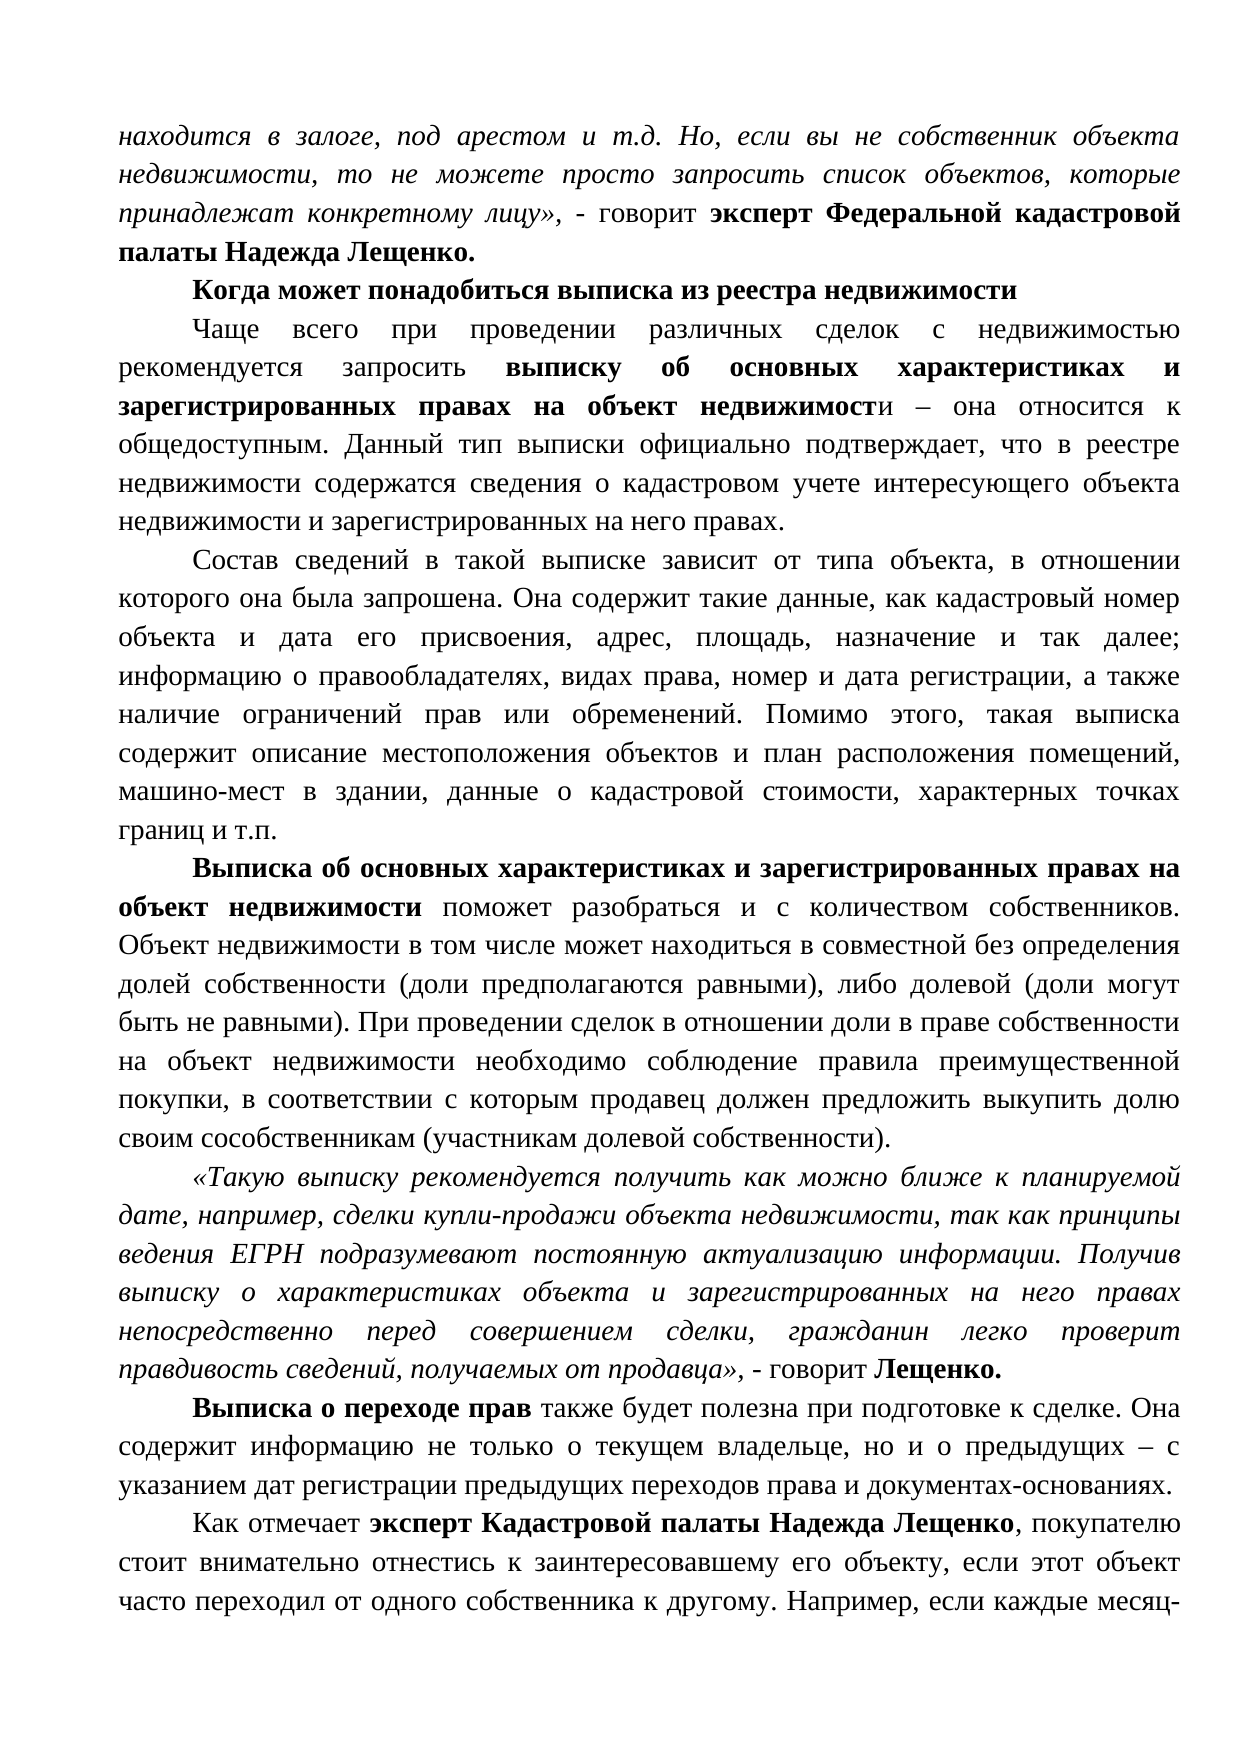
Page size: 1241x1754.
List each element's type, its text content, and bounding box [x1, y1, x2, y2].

text Состав сведений в такой выписке зависит от типа объекта, в отношении которого она была запрошена. Она содержит такие данные, как кадастровый номер объекта и дата его присвоения, адрес, площадь, назначение и так далее; информацию о правообладателях, видах права, номер и дата регистрации, а также наличие ограничений прав или обременений. Помимо этого, такая выписка содержит описание местоположения объектов и план расположения помещений, машино-мест в здании, данные о кадастровой стоимости, характерных точках границ и т.п. [118, 542, 1181, 845]
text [118, 118, 1181, 267]
text Чаще всего при проведении различных сделок с недвижимостью рекомендуется запросить выписку об основных характеристиках и зарегистрированных правах на объект недвижимости – она относится к общедоступным. Данный тип выписки официально подтверждает, что в реестре недвижимости содержатся сведения о кадастровом учете интересующего объекта недвижимости и зарегистрированных на него правах. [118, 311, 1181, 537]
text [118, 1506, 1181, 1616]
text Когда может понадобиться выписка из реестра недвижимости [118, 272, 1181, 306]
text Выписка о переходе прав также будет полезна при подготовке к сделке. Она содержит информацию не только о текущем владельце, но и о предыдущих – с указанием дат регистрации предыдущих переходов права и документах-основаниях. [118, 1390, 1181, 1501]
text «Такую выписку рекомендуется получить как можно ближе к планируемой дате, например, сделки купли-продажи объекта недвижимости, так как принципы ведения ЕГРН подразумевают постоянную актуализацию информации. Получив выписку о характеристиках объекта и зарегистрированных на него правах непосредственно перед совершением сделки, гражданин легко проверит правдивость сведений, получаемых от продавца», - говорит Лещенко. [118, 1159, 1181, 1385]
text Выписка об основных характеристиках и зарегистрированных правах на объект недвижимости поможет разобраться и с количеством собственников. Объект недвижимости в том числе может находиться в совместной без определения долей собственности (доли предполагаются равными), либо долевой (доли могут быть не равными). При проведении сделок в отношении доли в праве собственности на объект недвижимости необходимо соблюдение правила преимущественной покупки, в соответствии с которым продавец должен предложить выкупить долю своим сособственникам (участникам долевой собственности). [118, 850, 1181, 1154]
